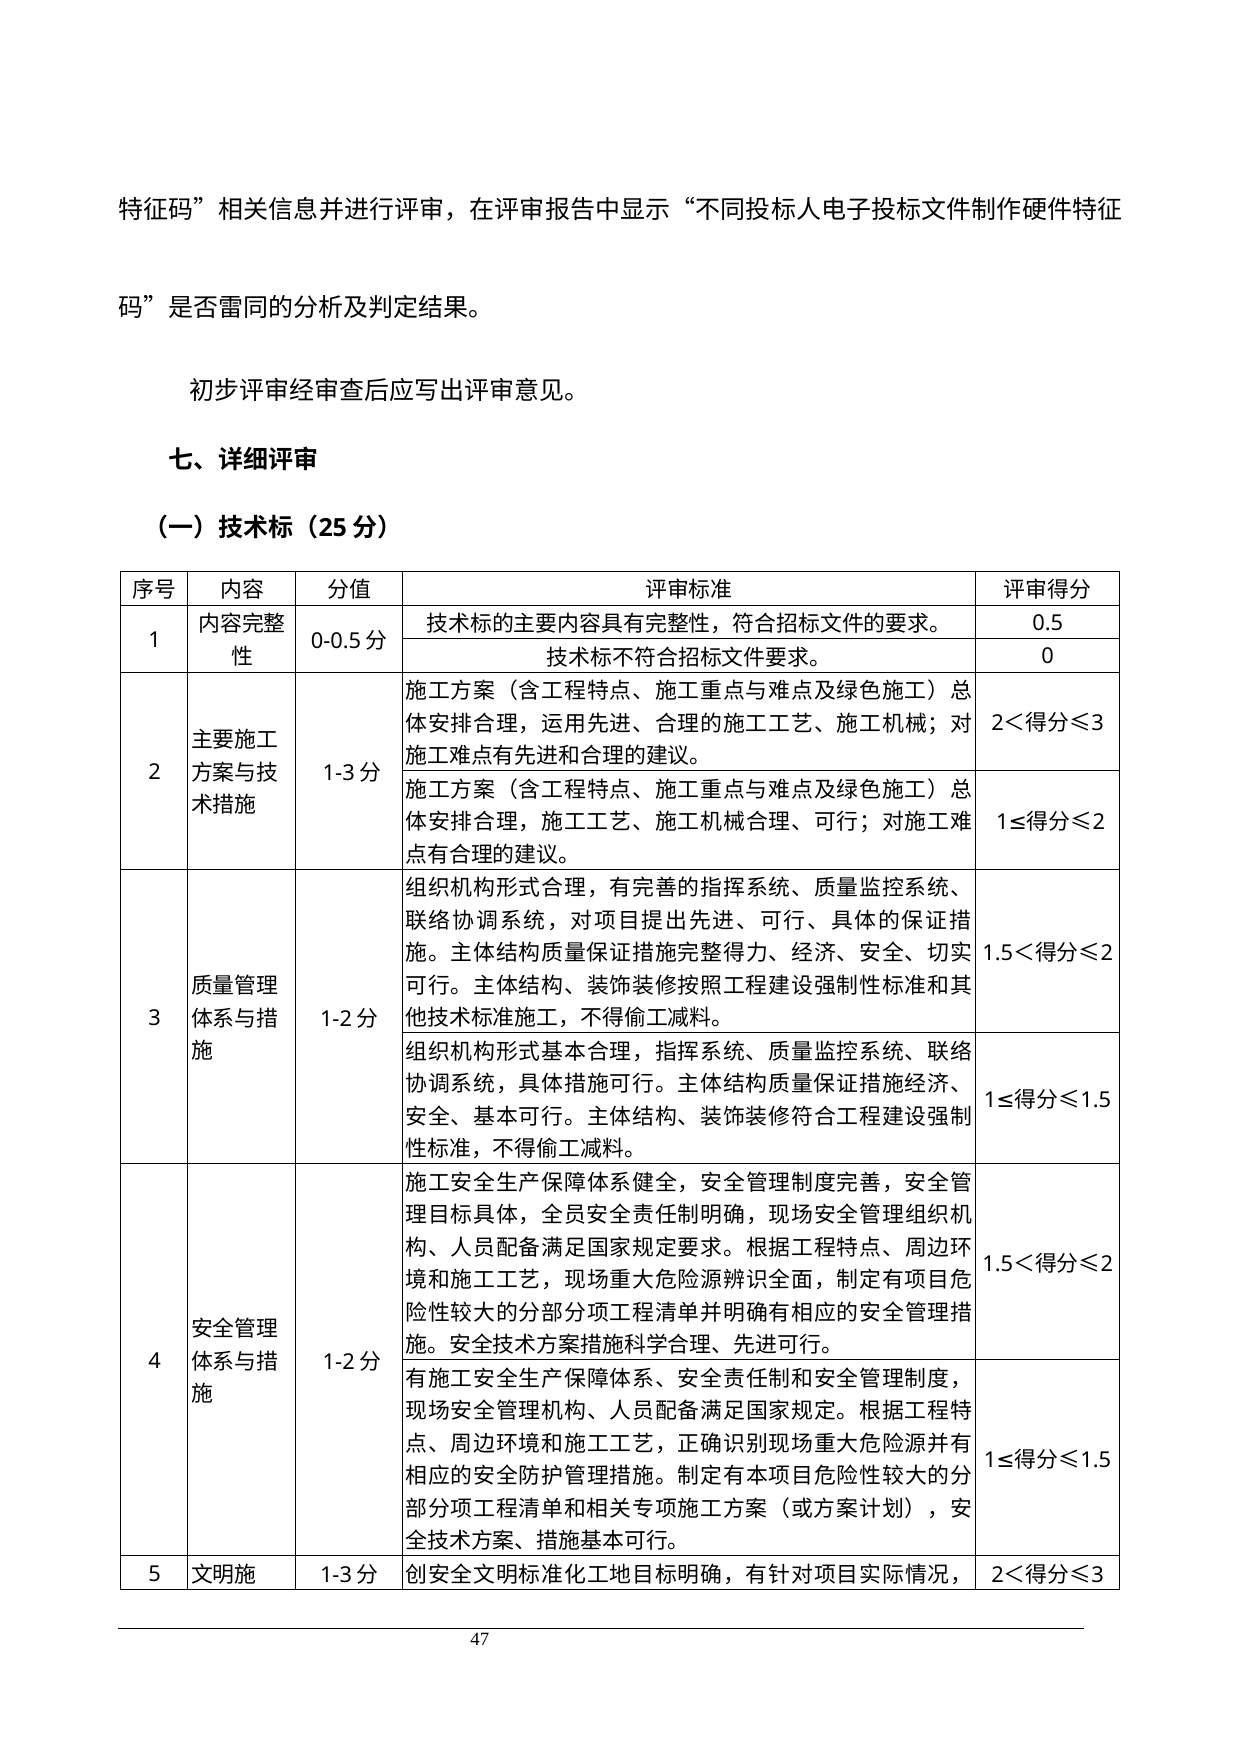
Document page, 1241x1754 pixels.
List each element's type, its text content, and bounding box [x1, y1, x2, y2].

table_cell 1 [121, 606, 187, 672]
table_cell 0 [976, 639, 1119, 672]
table_header 内容 [188, 572, 295, 604]
table_cell 1-2分 [296, 870, 402, 1163]
table_header 评审得分 [976, 572, 1119, 604]
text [118, 175, 1122, 338]
table_cell 4 [121, 1164, 187, 1555]
table_cell 0.5 [976, 606, 1119, 638]
table_cell 1≤得分≤2 [976, 771, 1119, 869]
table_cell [188, 1556, 295, 1589]
table_cell 组织机构形式基本合理，指挥系统、质量监控系统、联络协调系统，具体措施可行。主体结构质量保证措施经济、安全、基本可行。主体结构、装饰装修符合工程建设强制性标准，不得偷工减料。 [403, 1033, 975, 1163]
table_header 序号 [121, 572, 187, 604]
table_cell 1≤得分≤1.5 [976, 1033, 1119, 1163]
table_cell 5 [121, 1556, 187, 1589]
table_cell 施工方案（含工程特点、施工重点与难点及绿色施工）总体安排合理，施工工艺、施工机械合理、可行；对施工难点有合理的建议。 [403, 771, 975, 869]
table_cell 内容完整性 [188, 606, 295, 672]
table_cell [403, 1556, 975, 1589]
list 详细评审 [118, 439, 1122, 475]
table_cell 1≤得分≤1.5 [976, 1360, 1119, 1555]
table_cell 1-3分 [296, 673, 402, 869]
text 初步评审经审查后应写出评审意见。 [118, 356, 1122, 421]
table_cell 2＜得分≤3 [976, 1556, 1119, 1589]
table_cell 0-0.5分 [296, 606, 402, 672]
table_header 评审标准 [403, 572, 975, 604]
table_cell 技术标不符合招标文件要求。 [403, 639, 975, 672]
table_cell 有施工安全生产保障体系、安全责任制和安全管理制度，现场安全管理机构、人员配备满足国家规定。根据工程特点、周边环境和施工工艺，正确识别现场重大危险源并有相应的安全防护管理措施。制定有本项目危险性较大的分部分项工程清单和相关专项施工方案（或方案计划），安全技术方案、措施基本可行。 [403, 1360, 975, 1555]
table_cell 质量管理体系与措施 [188, 870, 295, 1163]
table_cell 3 [121, 870, 187, 1163]
table_cell 主要施工方案与技术措施 [188, 673, 295, 869]
table_cell 1-3分 [296, 1556, 402, 1589]
table_cell 2＜得分≤3 [976, 673, 1119, 770]
table_cell 2 [121, 673, 187, 869]
table_cell 技术标的主要内容具有完整性，符合招标文件的要求。 [403, 606, 975, 638]
table_header 分值 [296, 572, 402, 604]
list 技术标（25分） [118, 493, 1122, 558]
table_cell 1-2分 [296, 1164, 402, 1555]
table_cell 1.5＜得分≤2 [976, 1164, 1119, 1359]
table_cell 组织机构形式合理，有完善的指挥系统、质量监控系统、联络协调系统，对项目提出先进、可行、具体的保证措施。主体结构质量保证措施完整得力、经济、安全、切实可行。主体结构、装饰装修按照工程建设强制性标准和其他技术标准施工，不得偷工减料。 [403, 870, 975, 1032]
table_cell 安全管理体系与措施 [188, 1164, 295, 1555]
table_cell 施工安全生产保障体系健全，安全管理制度完善，安全管理目标具体，全员安全责任制明确，现场安全管理组织机构、人员配备满足国家规定要求。根据工程特点、周边环境和施工工艺，现场重大危险源辨识全面，制定有项目危险性较大的分部分项工程清单并明确有相应的安全管理措施。安全技术方案措施科学合理、先进可行。 [403, 1164, 975, 1359]
table_cell 1.5＜得分≤2 [976, 870, 1119, 1032]
table_cell 施工方案（含工程特点、施工重点与难点及绿色施工）总体安排合理，运用先进、合理的施工工艺、施工机械；对施工难点有先进和合理的建议。 [403, 673, 975, 770]
